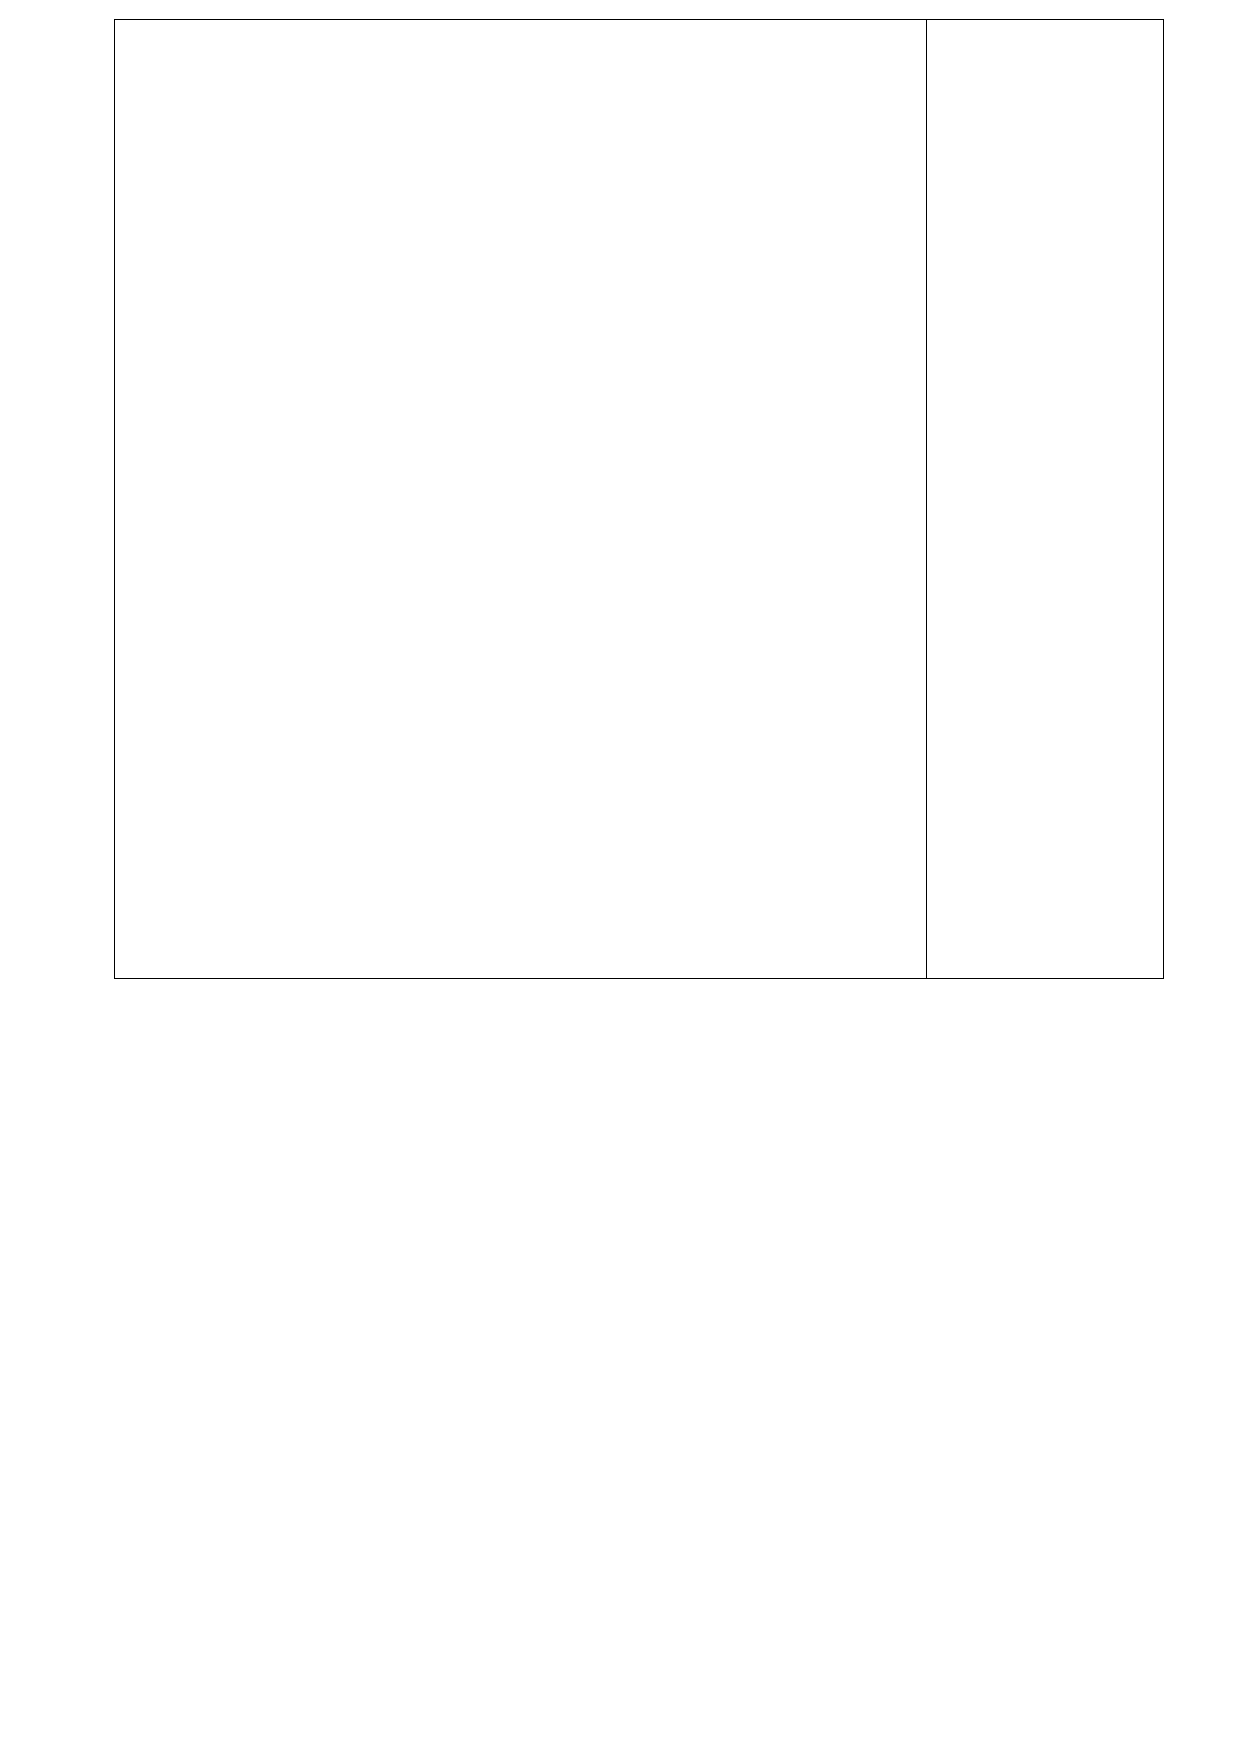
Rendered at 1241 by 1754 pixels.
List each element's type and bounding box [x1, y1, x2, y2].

table_cell [927, 20, 1163, 978]
table_cell [115, 20, 926, 978]
